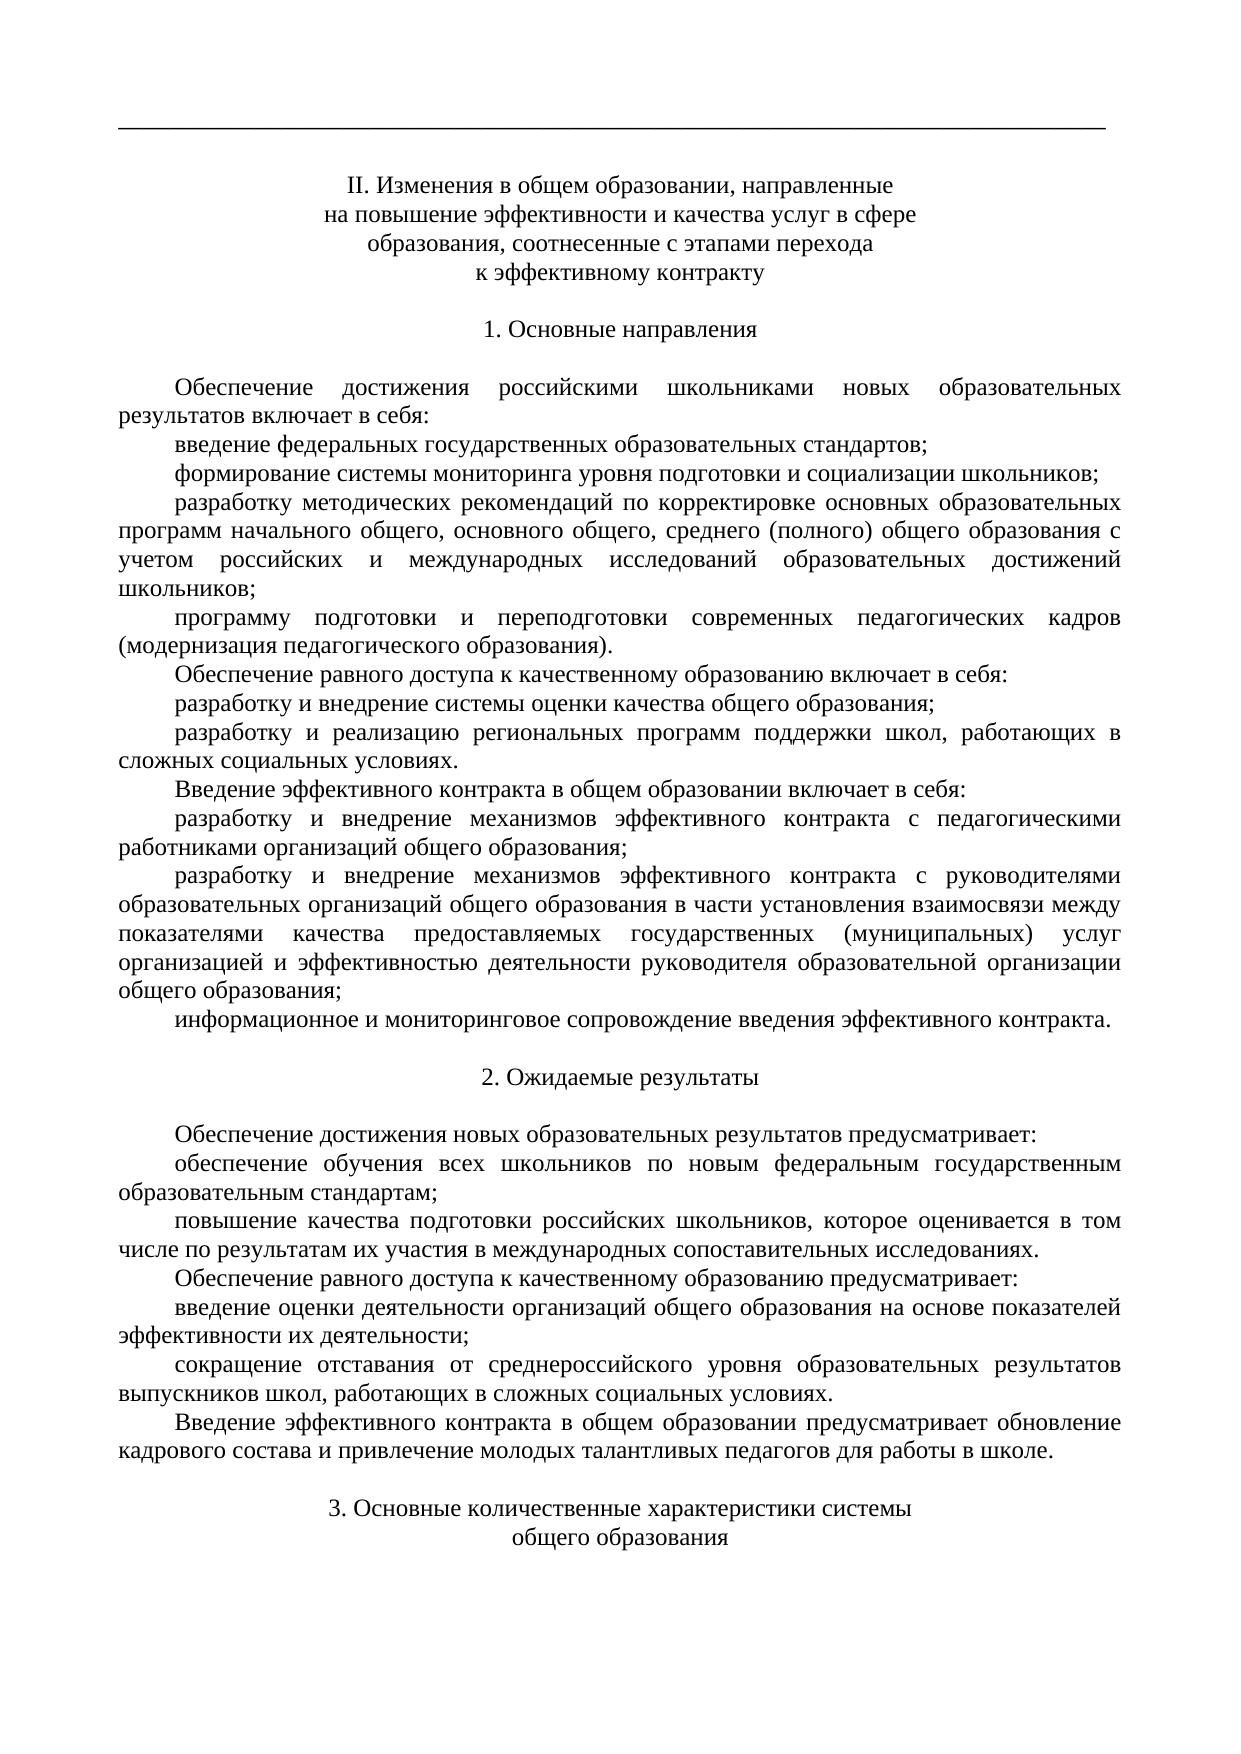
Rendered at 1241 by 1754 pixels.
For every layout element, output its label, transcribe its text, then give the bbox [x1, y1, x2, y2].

text Обеспечение достижения новых образовательных результатов предусматривает: [118, 1119, 1122, 1148]
text образования, соотнесенные с этапами перехода [118, 228, 1122, 257]
text разработку и внедрение системы оценки качества общего образования; [118, 688, 1122, 717]
text Обеспечение равного доступа к качественному образованию предусматривает: [118, 1263, 1122, 1292]
text информационное и мониторинговое сопровождение введения эффективного контракта. [118, 1004, 1122, 1033]
text введение оценки деятельности организаций общего образования на основе показателей эффективности их деятельности; [118, 1292, 1122, 1349]
text Введение эффективного контракта в общем образовании включает в себя: [118, 774, 1122, 803]
text 2. Ожидаемые результаты [118, 1062, 1122, 1091]
text повышение качества подготовки российских школьников, которое оценивается в том числе по результатам их участия в международных сопоставительных исследованиях. [118, 1206, 1122, 1263]
text формирование системы мониторинга уровня подготовки и социализации школьников; [118, 458, 1122, 487]
text на повышение эффективности и качества услуг в сфере [118, 199, 1122, 228]
text разработку и внедрение механизмов эффективного контракта с педагогическими работниками организаций общего образования; [118, 803, 1122, 861]
text Обеспечение равного доступа к качественному образованию включает в себя: [118, 659, 1122, 688]
text 3. Основные количественные характеристики системы [118, 1493, 1122, 1522]
text обеспечение обучения всех школьников по новым федеральным государственным образовательным стандартам; [118, 1148, 1122, 1206]
text общего образования [118, 1522, 1122, 1551]
text II. Изменения в общем образовании, направленные [118, 171, 1122, 199]
text к эффективному контракту [118, 257, 1122, 286]
text ─────────────────────────────────────────────────────────────────────────────── [118, 118, 1122, 142]
text программу подготовки и переподготовки современных педагогических кадров (модернизация педагогического образования). [118, 602, 1122, 659]
text введение федеральных государственных образовательных стандартов; [118, 429, 1122, 458]
text Обеспечение достижения российскими школьниками новых образовательных результатов включает в себя: [118, 372, 1122, 429]
text сокращение отставания от среднероссийского уровня образовательных результатов выпускников школ, работающих в сложных социальных условиях. [118, 1349, 1122, 1407]
text Введение эффективного контракта в общем образовании предусматривает обновление кадрового состава и привлечение молодых талантливых педагогов для работы в школе. [118, 1407, 1122, 1464]
text разработку и реализацию региональных программ поддержки школ, работающих в сложных социальных условиях. [118, 717, 1122, 774]
text 1. Основные направления [118, 314, 1122, 343]
text разработку методических рекомендаций по корректировке основных образовательных программ начального общего, основного общего, среднего (полного) общего образования с учетом российских и международных исследований образовательных достижений школьников; [118, 487, 1122, 602]
text разработку и внедрение механизмов эффективного контракта с руководителями образовательных организаций общего образования в части установления взаимосвязи между показателями качества предоставляемых государственных (муниципальных) услуг организацией и эффективностью деятельности руководителя образовательной организации общего образования; [118, 861, 1122, 1004]
